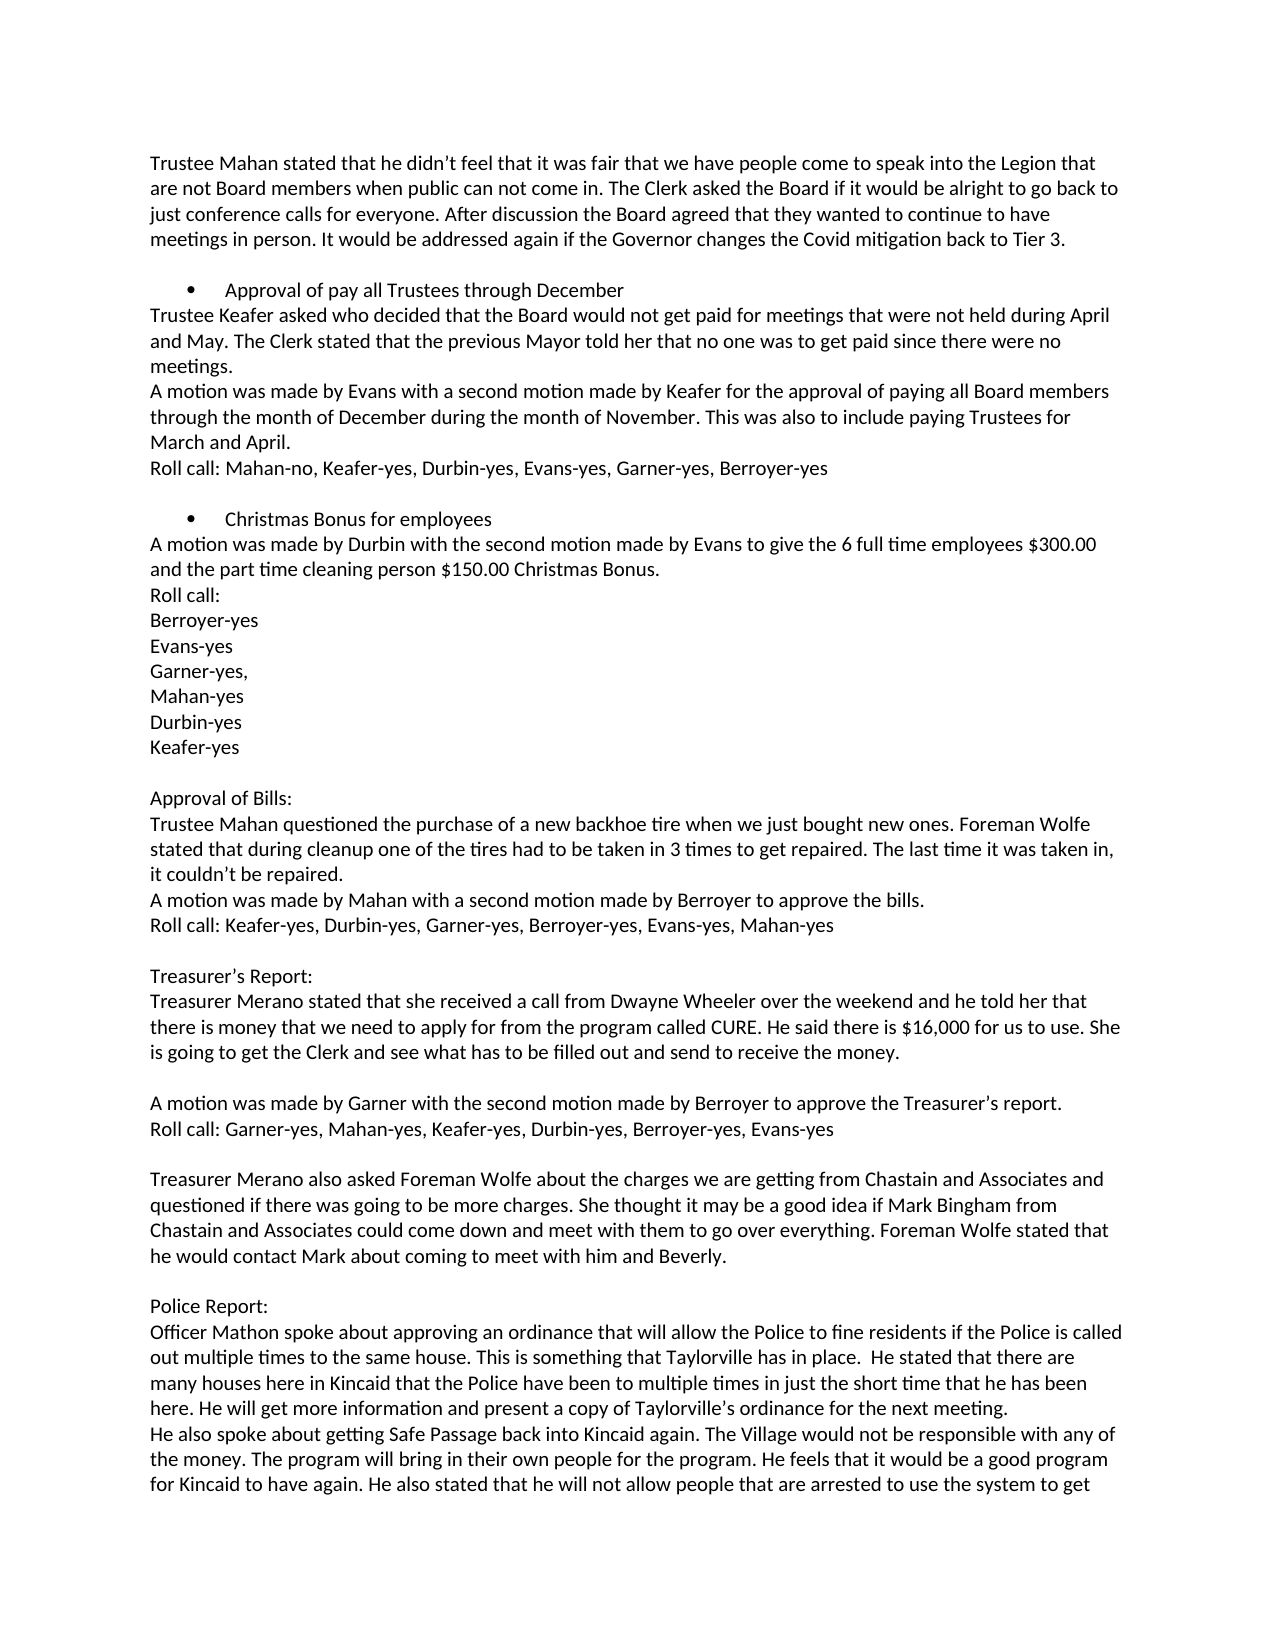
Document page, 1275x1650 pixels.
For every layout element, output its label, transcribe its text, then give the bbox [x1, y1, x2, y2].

text Treasurer’s Report: [150, 963, 1125, 989]
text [150, 1421, 1125, 1497]
text Garner-yes, [150, 658, 1125, 684]
text Roll call: Mahan-no, Keafer-yes, Durbin-yes, Evans-yes, Garner-yes, Berroyer-yes [150, 455, 1125, 480]
text Trustee Mahan questioned the purchase of a new backhoe tire when we just bought new ones. Foreman Wolfe stated that during cleanup one of the tires had to be taken in 3 times to get repaired. The last time it was taken in, it couldn’t be repaired. [150, 811, 1125, 887]
text Roll call: [150, 582, 1125, 607]
text Berroyer-yes [150, 607, 1125, 633]
text A motion was made by Mahan with a second motion made by Berroyer to approve the bills. [150, 887, 1125, 912]
text Treasurer Merano also asked Foreman Wolfe about the charges we are getting from Chastain and Associates and questioned if there was going to be more charges. She thought it may be a good idea if Mark Bingham from Chastain and Associates could come down and meet with them to go over everything. Foreman Wolfe stated that he would contact Mark about coming to meet with him and Beverly. [150, 1167, 1125, 1268]
text Durbin-yes [150, 709, 1125, 734]
text Officer Mathon spoke about approving an ordinance that will allow the Police to fine residents if the Police is called out multiple times to the same house. This is something that Taylorville has in place. He stated that there are many houses here in Kincaid that the Police have been to multiple times in just the short time that he has been here. He will get more information and present a copy of Taylorville’s ordinance for the next meeting. [150, 1319, 1125, 1421]
text Approval of Bills: [150, 785, 1125, 811]
text Keafer-yes [150, 734, 1125, 760]
text Treasurer Merano stated that she received a call from Dwayne Wheeler over the weekend and he told her that there is money that we need to apply for from the program called CURE. He said there is $16,000 for us to use. She is going to get the Clerk and see what has to be filled out and send to receive the money. [150, 989, 1125, 1065]
text Police Report: [150, 1294, 1125, 1319]
text A motion was made by Evans with a second motion made by Keafer for the approval of paying all Board members through the month of December during the month of November. This was also to include paying Trustees for March and April. [150, 379, 1125, 455]
text Roll call: Garner-yes, Mahan-yes, Keafer-yes, Durbin-yes, Berroyer-yes, Evans-yes [150, 1116, 1125, 1141]
text A motion was made by Garner with the second motion made by Berroyer to approve the Treasurer’s report. [150, 1090, 1125, 1116]
list Christmas Bonus for employees [187, 506, 1125, 531]
text Roll call: Keafer-yes, Durbin-yes, Garner-yes, Berroyer-yes, Evans-yes, Mahan-yes [150, 912, 1125, 938]
text Mahan-yes [150, 684, 1125, 709]
list Approval of pay all Trustees through December [187, 277, 1125, 302]
text Evans-yes [150, 633, 1125, 658]
text Trustee Mahan stated that he didn’t feel that it was fair that we have people come to speak into the Legion that are not Board members when public can not come in. The Clerk asked the Board if it would be alright to go back to just conference calls for everyone. After discussion the Board agreed that they wanted to continue to have meetings in person. It would be addressed again if the Governor changes the Covid mitigation back to Tier 3. [150, 150, 1125, 252]
text A motion was made by Durbin with the second motion made by Evans to give the 6 full time employees $300.00 and the part time cleaning person $150.00 Christmas Bonus. [150, 531, 1125, 582]
text Trustee Keafer asked who decided that the Board would not get paid for meetings that were not held during April and May. The Clerk stated that the previous Mayor told her that no one was to get paid since there were no meetings. [150, 302, 1125, 379]
